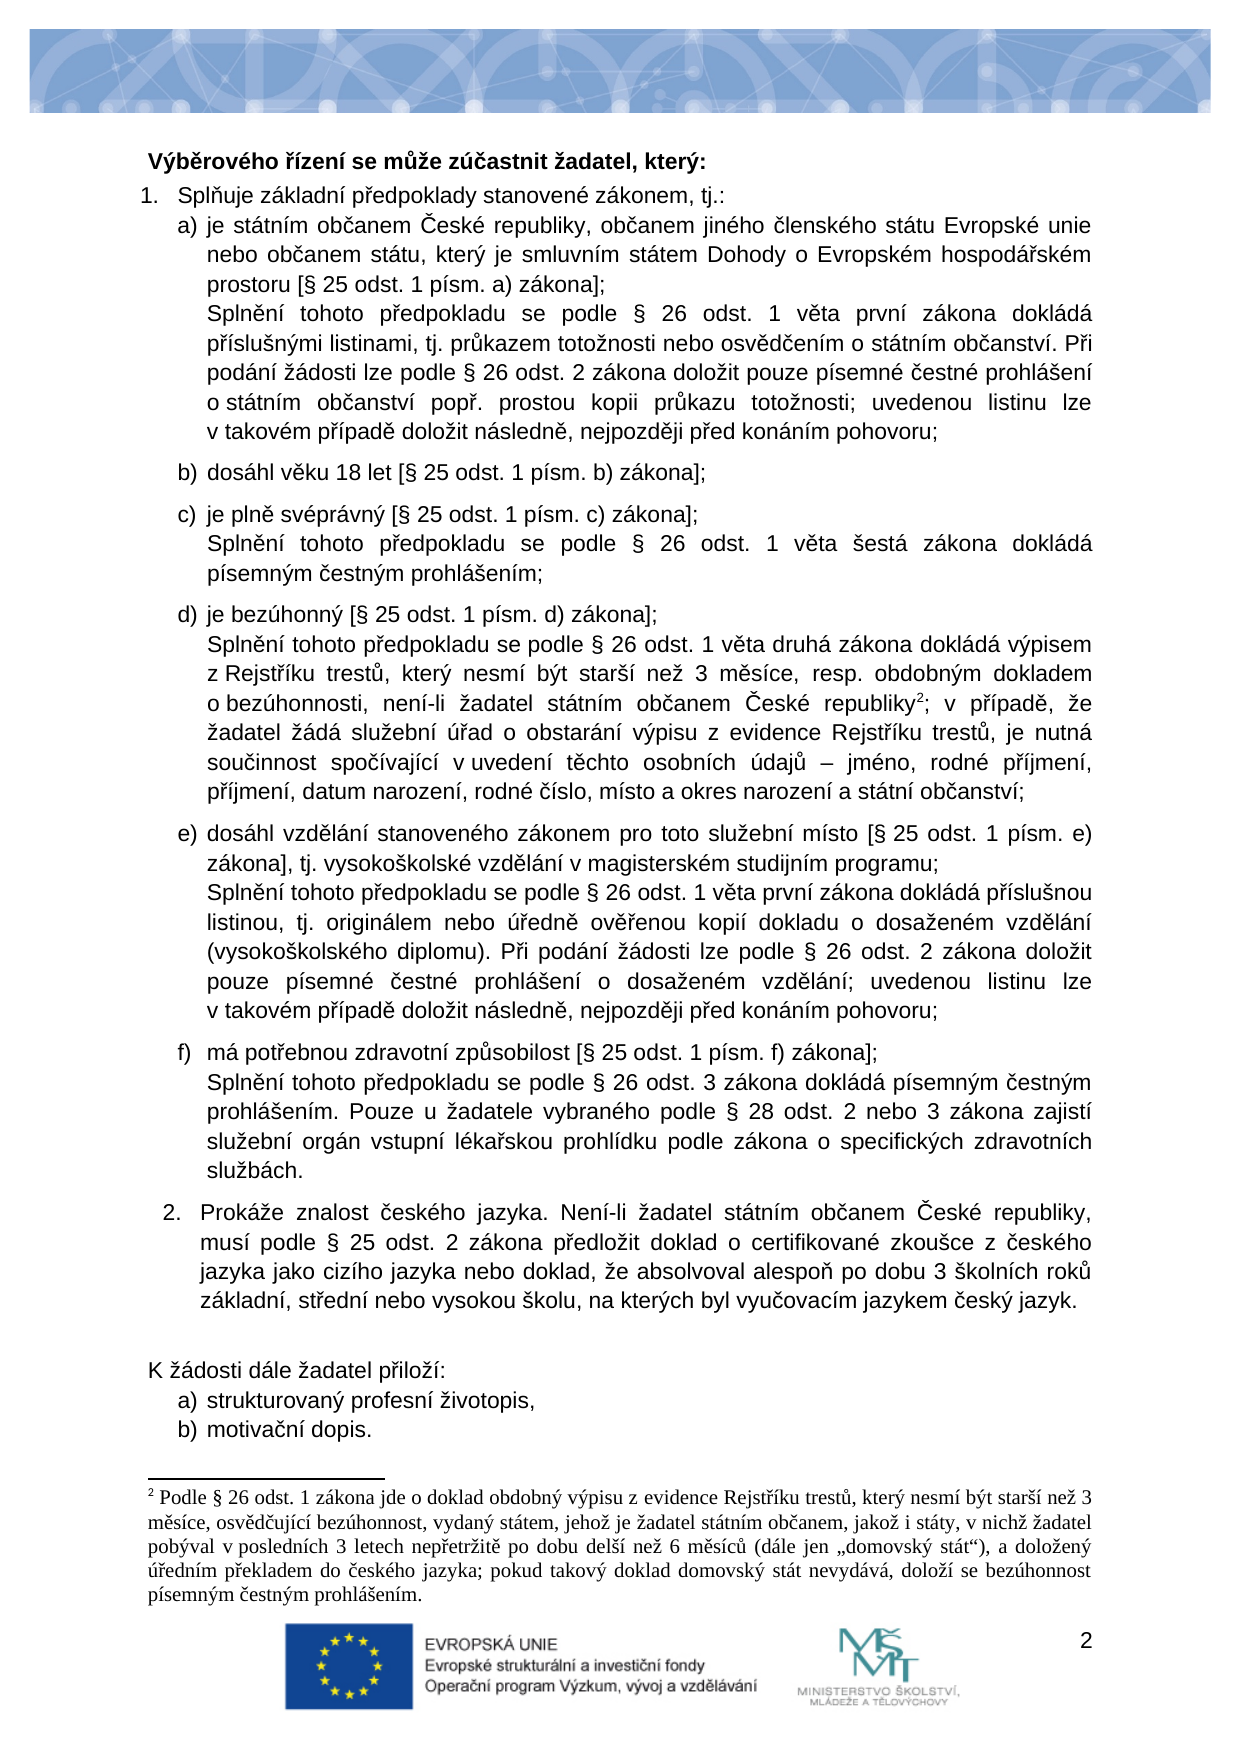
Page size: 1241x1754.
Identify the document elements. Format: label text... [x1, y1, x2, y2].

list Splňuje základní předpoklady stanovené zákonem, tj.: [140, 182, 1093, 209]
list je bezúhonný [§ 25 odst. 1 písm. d) zákona]; [177, 601, 1093, 628]
text Splnění tohoto předpokladu se podle § 26 odst. 1 věta šestá zákona dokládá písemným čestným prohlášením; [207, 530, 1093, 586]
picture [240, 1582, 997, 1752]
text Splnění tohoto předpokladu se podle § 26 odst. 1 věta první zákona dokládá příslušnou listinou, tj. originálem nebo úředně ověřenou kopií dokladu o dosaženém vzdělání (vysokoškolského diplomu). Při podání žádosti lze podle § 26 odst. 2 zákona doložit pouze písemné čestné prohlášení o dosaženém vzdělání; uvedenou listinu lze v takovém případě doložit následně, nejpozději před konáním pohovoru; [207, 879, 1093, 1023]
list má potřebnou zdravotní způsobilost [§ 25 odst. 1 písm. f) zákona]; [177, 1039, 1093, 1066]
list dosáhl věku 18 let [§ 25 odst. 1 písm. b) zákona]; [177, 458, 1093, 485]
text Splnění tohoto předpokladu se podle § 26 odst. 3 zákona dokládá písemným čestným prohlášením. Pouze u žadatele vybraného podle § 28 odst. 2 nebo 3 zákona zajistí služební orgán vstupní lékařskou prohlídku podle zákona o specifických zdravotních službách. [207, 1069, 1093, 1183]
list motivační dopis. [177, 1416, 1093, 1443]
text Splnění tohoto předpokladu se podle § 26 odst. 1 věta druhá zákona dokládá výpisem z Rejstříku trestů, který nesmí být starší než 3 měsíce, resp. obdobným dokladem o bezúhonnosti, není-li žadatel státním občanem České republiky; v případě, že žadatel žádá služební úřad o obstarání výpisu z evidence Rejstříku trestů, je nutná součinnost spočívající v uvedení těchto osobních údajů – jméno, rodné příjmení, příjmení, datum narození, rodné číslo, místo a okres narození a státní občanství; [207, 631, 1093, 805]
list je plně svéprávný [§ 25 odst. 1 písm. c) zákona]; [177, 501, 1093, 527]
list dosáhl vzdělání stanoveného zákonem pro toto služební místo [§ 25 odst. 1 písm. e) zákona], tj. vysokoškolské vzdělání v magisterském studijním programu; [177, 820, 1093, 876]
text Splnění tohoto předpokladu se podle § 26 odst. 1 věta první zákona dokládá příslušnými listinami, tj. průkazem totožnosti nebo osvědčením o státním občanství. Při podání žádosti lze podle § 26 odst. 2 zákona doložit pouze písemné čestné prohlášení o státním občanství popř. prostou kopii průkazu totožnosti; uvedenou listinu lze v takovém případě doložit následně, nejpozději před konáním pohovoru; [207, 300, 1093, 444]
list strukturovaný profesní životopis, [177, 1387, 1093, 1413]
text K žádosti dále žadatel přiloží: [148, 1357, 1093, 1384]
text Výběrového řízení se může zúčastnit žadatel, který: [148, 148, 1093, 174]
picture [29, 29, 1211, 113]
list Prokáže znalost českého jazyka. Není-li žadatel státním občanem České republiky, musí podle § 25 odst. 2 zákona předložit doklad o certifikované zkoušce z českého jazyka jako cizího jazyka nebo doklad, že absolvoval alespoň po dobu 3 školních roků základní, střední nebo vysokou školu, na kterých byl vyučovacím jazykem český jazyk. [162, 1199, 1093, 1314]
list je státním občanem České republiky, občanem jiného členského státu Evropské unie nebo občanem státu, který je smluvním státem Dohody o Evropském hospodářském prostoru [§ 25 odst. 1 písm. a) zákona]; [177, 212, 1093, 297]
